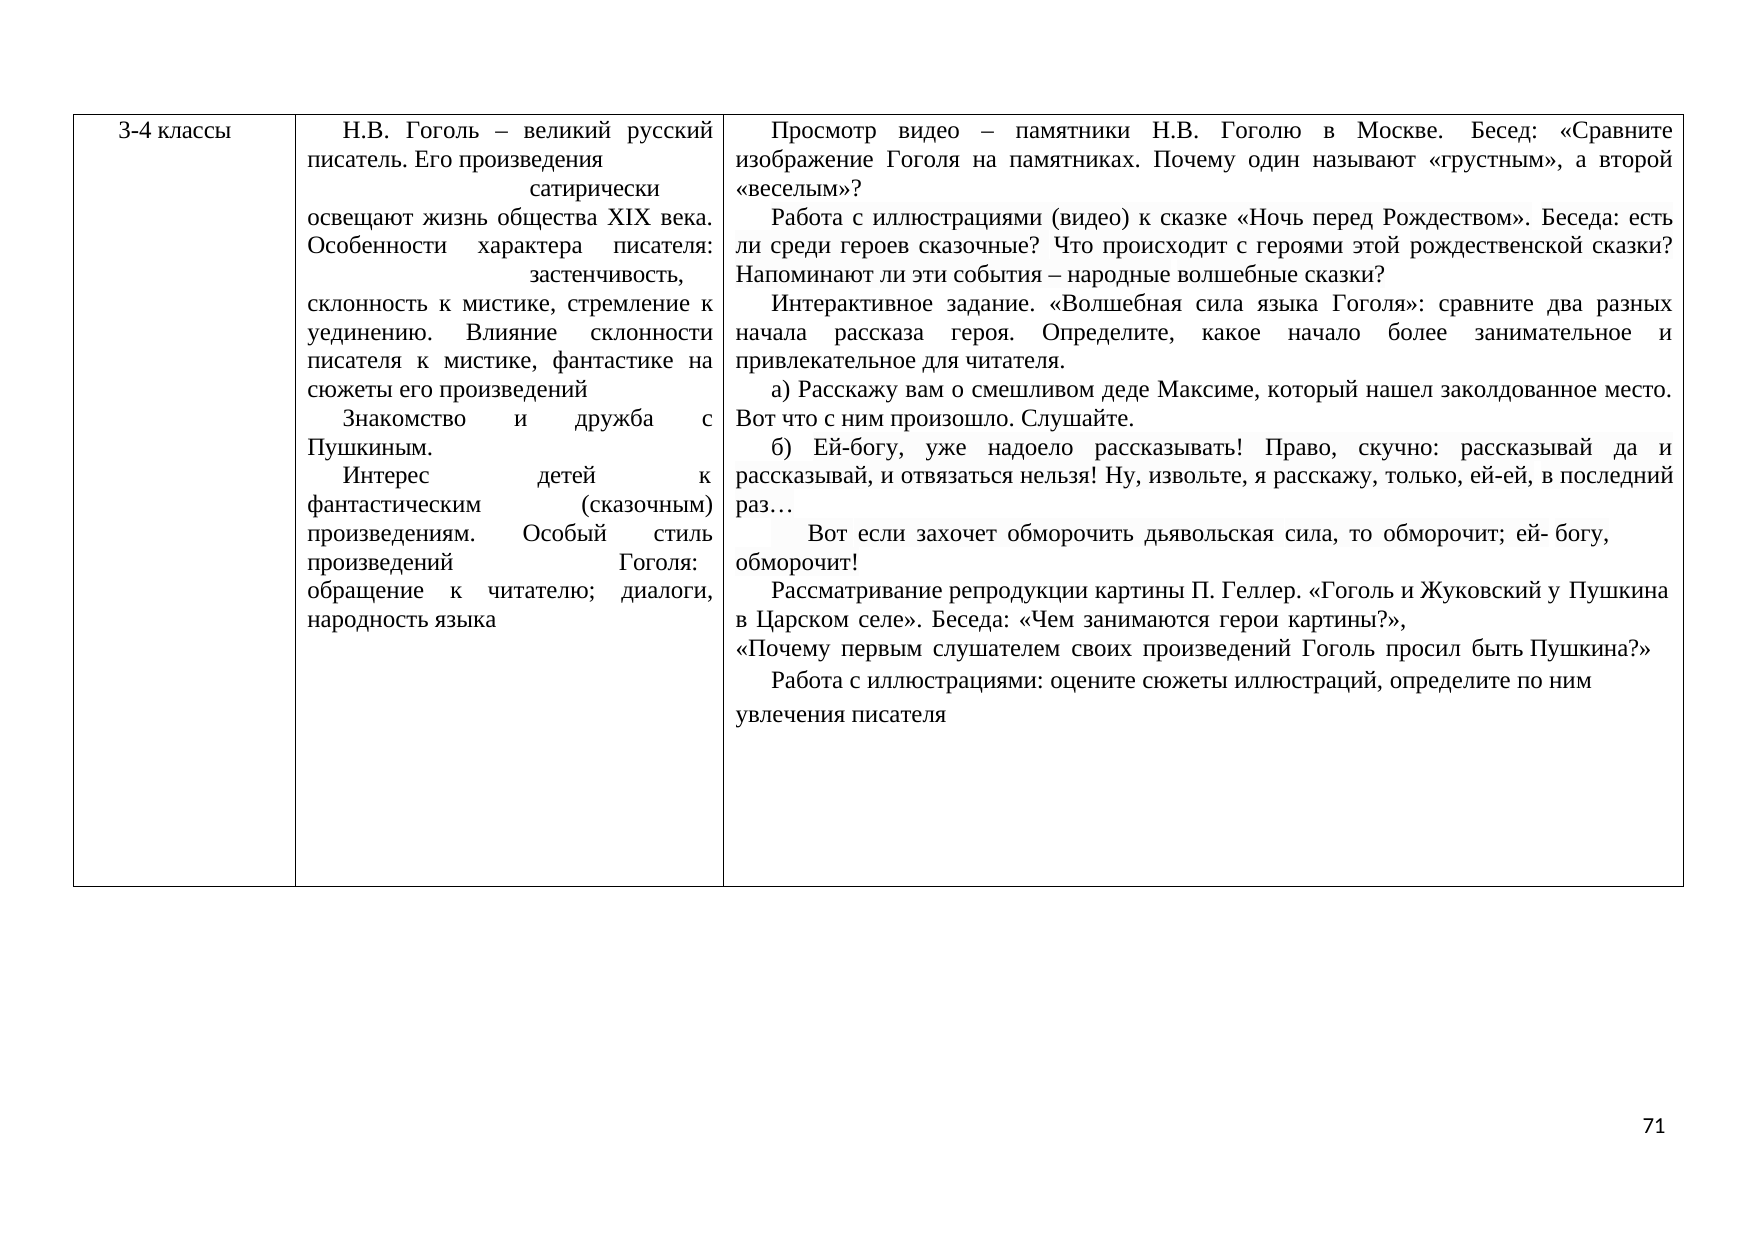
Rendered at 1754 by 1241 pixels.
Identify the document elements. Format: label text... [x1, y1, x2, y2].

table_header Н.В. Гоголь – великий русский писатель. Его произведения сатирически освещают жизнь общества XIX века. Особенности характера писателя: застенчивость, склонность к мистике, стремление к уединению. Влияние склонности писателя к мистике, фантастике на сюжеты его произведений Знакомство и дружба с Пушкиным. Интерес детей к фантастическим (сказочным) произведениям. Особый стиль произведений Гоголя: обращение к читателю; диалоги, народность языка [296, 115, 723, 886]
table_header Просмотр видео – памятники Н.В. Гоголю в Москве. Бесед: «Сравните изображение Гоголя на памятниках. Почему один называют «грустным», а второй «веселым»? Работа с иллюстрациями (видео) к сказке «Ночь перед Рождеством». Беседа: есть ли среди героев сказочные? Что происходит с героями этой рождественской сказки? Напоминают ли эти события – народные волшебные сказки? Интерактивное задание. «Волшебная сила языка Гоголя»: сравните два разных начала рассказа героя. Определите, какое начало более занимательное и привлекательное для читателя. а) Расскажу вам о смешливом деде Максиме, который нашел заколдованное место. Вот что с ним произошло. Слушайте. б) Ей-богу, уже надоело рассказывать! Право, скучно: рассказывай да и рассказывай, и отвязаться нельзя! Ну, извольте, я расскажу, только, ей-ей, в последний раз… Вот если захочет обморочить дьявольская сила, то обморочит; ей- богу, обморочит! Рассматривание репродукции картины П. Геллер. «Гоголь и Жуковский у Пушкина в Царском селе». Беседа: «Чем занимаются герои картины?», «Почему первым слушателем своих произведений Гоголь просил быть Пушкина?» Работа с иллюстрациями: оцените сюжеты иллюстраций, определите по ним увлечения писателя [724, 115, 1683, 886]
table_header 3-4 классы [74, 115, 295, 886]
